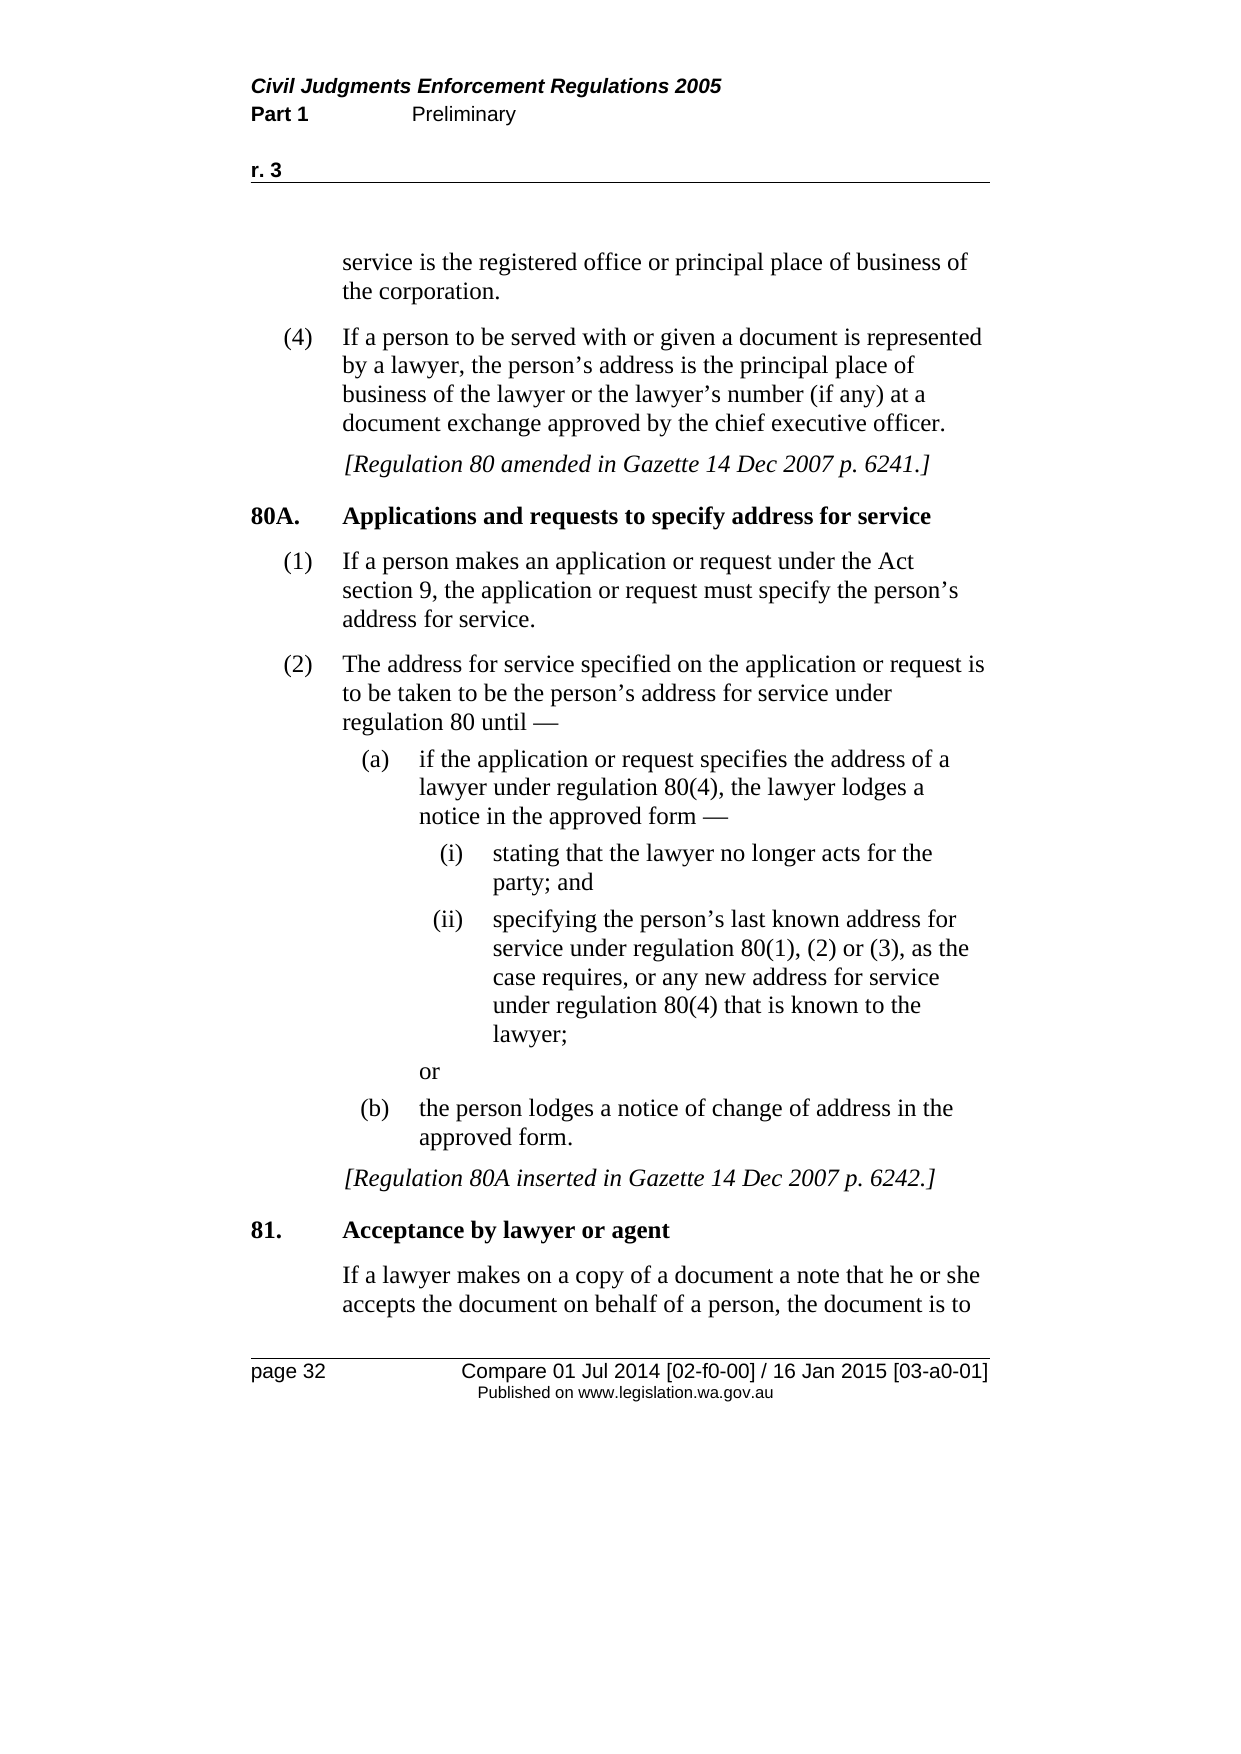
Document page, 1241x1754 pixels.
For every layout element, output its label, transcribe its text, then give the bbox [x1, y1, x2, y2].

text (1) If a person makes an application or request under the Act section 9, the application or request must specify the person’s address for service. [251, 546, 990, 632]
subtitle 81. Acceptance by lawyer or agent [251, 1215, 990, 1244]
text (i) stating that the lawyer no longer acts for the party; and [251, 838, 990, 896]
text or [251, 1056, 990, 1085]
text (b) the person lodges a notice of change of address in the approved form. [251, 1093, 990, 1151]
text (4) If a person to be served with or given a document is represented by a lawyer, the person’s address is the principal place of business of the lawyer or the lawyer’s number (if any) at a document exchange approved by the chief executive officer. [251, 322, 990, 437]
text (2) The address for service specified on the application or request is to be taken to be the person’s address for service under regulation 80 until — [251, 649, 990, 735]
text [251, 1260, 990, 1318]
text (ii) specifying the person’s last known address for service under regulation 80(1), (2) or (3), as the case requires, or any new address for service under regulation 80(4) that is known to the lawyer; [251, 904, 990, 1048]
text [Regulation 80A inserted in Gazette 14 Dec 2007 p. 6242.] [251, 1163, 990, 1192]
subtitle 80A. Applications and requests to specify address for service [251, 501, 990, 529]
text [251, 247, 990, 305]
text [Regulation 80 amended in Gazette 14 Dec 2007 p. 6241.] [251, 449, 990, 478]
text (a) if the application or request specifies the address of a lawyer under regulation 80(4), the lawyer lodges a notice in the approved form — [251, 744, 990, 830]
